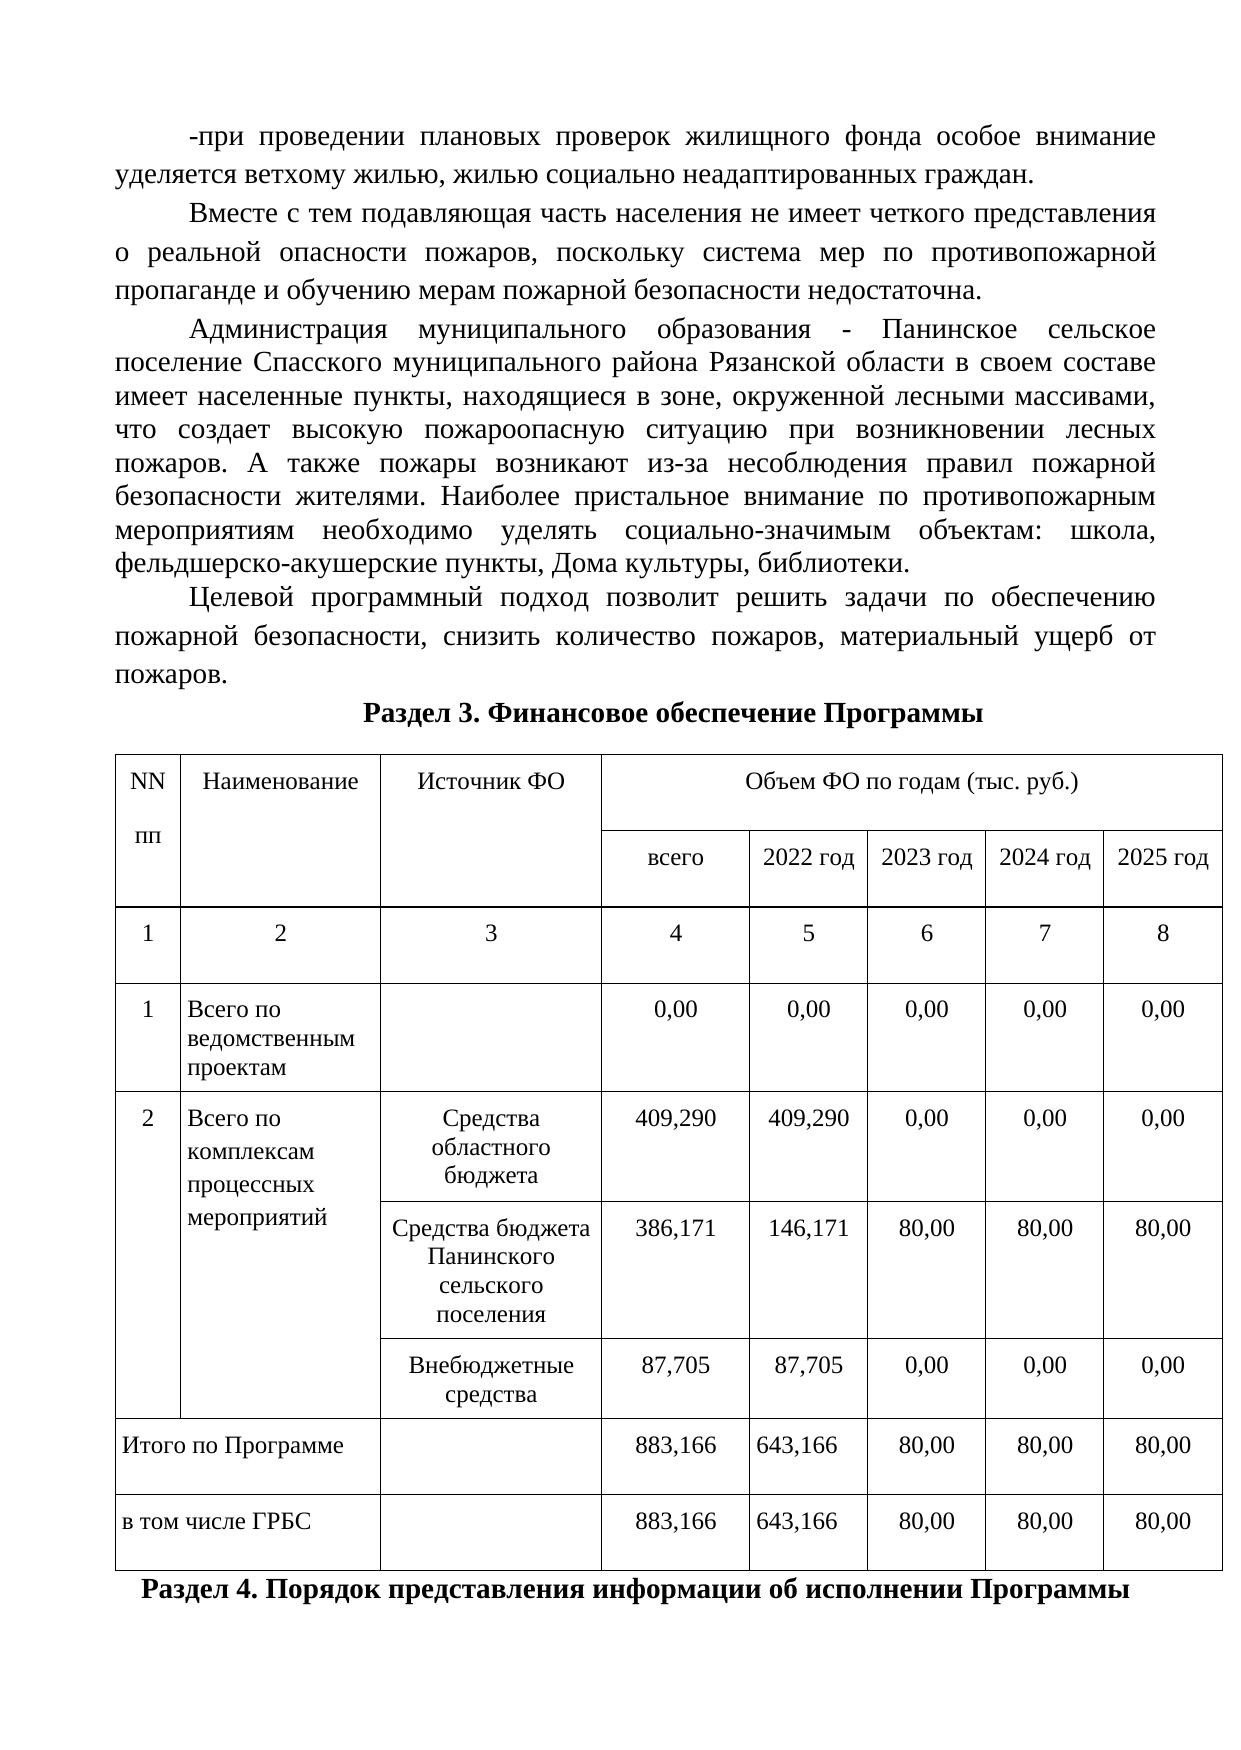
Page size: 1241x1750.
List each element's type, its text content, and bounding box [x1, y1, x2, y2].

table_cell 87,705 [750, 1339, 867, 1418]
table_cell 883,166 [602, 1419, 749, 1494]
table_cell 0,00 [868, 1092, 985, 1201]
table_cell 0,00 [986, 1339, 1103, 1418]
text Раздел 4. Порядок представления информации об исполнении Программы [114, 1571, 1157, 1605]
table_cell 4 [602, 908, 749, 983]
table_cell 6 [868, 908, 985, 983]
table_cell [381, 984, 601, 1091]
table_cell 0,00 [1104, 984, 1222, 1091]
table_cell 409,290 [750, 1092, 867, 1201]
table_cell 80,00 [986, 1202, 1103, 1338]
table_cell Внебюджетные средства [381, 1339, 601, 1418]
table_cell 0,00 [868, 984, 985, 1091]
table_cell 8 [1104, 908, 1222, 983]
table_cell 80,00 [1104, 1495, 1222, 1570]
text Администрация муниципального образования - Панинское сельское поселение Спасского муниципального района Рязанской области в своем составе имеет населенные пункты, находящиеся в зоне, окруженной лесными массивами, что создает высокую пожароопасную ситуацию при возникновении лесных пожаров. А также пожары возникают из-за несоблюдения правил пожарной безопасности жителями. Наиболее пристальное внимание по противопожарным мероприятиям необходимо уделять социально-значимым объектам: школа, фельдшерско-акушерские пункты, Дома культуры, библиотеки. [114, 311, 1157, 579]
table_cell 80,00 [868, 1419, 985, 1494]
table_cell [381, 1419, 601, 1494]
text Целевой программный подход позволит решить задачи по обеспечению пожарной безопасности, снизить количество пожаров, материальный ущерб от пожаров. [114, 579, 1157, 690]
table_header NN пп [116, 755, 180, 906]
table_cell 386,171 [602, 1202, 749, 1338]
table_cell всего [602, 831, 749, 906]
table_cell Средства бюджета Панинского сельского поселения [381, 1202, 601, 1338]
table_cell 2 [116, 1092, 180, 1418]
table_header Источник ФО [381, 755, 601, 906]
table_header Объем ФО по годам (тыс. руб.) [602, 755, 1222, 830]
table_cell Средства областного бюджета [381, 1092, 601, 1201]
text -при проведении плановых проверок жилищного фонда особое внимание уделяется ветхому жилью, жилью социально неадаптированных граждан. [114, 118, 1157, 190]
table_cell 5 [750, 908, 867, 983]
table_cell 2024 год [986, 831, 1103, 906]
table_cell 2025 год [1104, 831, 1222, 906]
table_cell [381, 1495, 601, 1570]
table_cell 409,290 [602, 1092, 749, 1201]
table_header Наименование [181, 755, 380, 906]
table_cell 80,00 [868, 1495, 985, 1570]
table_cell 643,166 [750, 1495, 867, 1570]
table_cell Итого по Программе [116, 1419, 380, 1494]
table_cell 0,00 [750, 984, 867, 1091]
table_cell Всего по комплексам процессных мероприятий [181, 1092, 380, 1418]
table_cell 80,00 [986, 1495, 1103, 1570]
text Раздел 3. Финансовое обеспечение Программы [189, 695, 1157, 728]
table_cell 80,00 [1104, 1419, 1222, 1494]
table_cell 80,00 [986, 1419, 1103, 1494]
table_cell 80,00 [1104, 1202, 1222, 1338]
table_cell 80,00 [868, 1202, 985, 1338]
table_cell 1 [116, 908, 180, 983]
table_cell 883,166 [602, 1495, 749, 1570]
table_cell 2022 год [750, 831, 867, 906]
table_cell 0,00 [1104, 1339, 1222, 1418]
table_cell 0,00 [986, 984, 1103, 1091]
table_cell в том числе ГРБС [116, 1495, 380, 1570]
table_cell 2023 год [868, 831, 985, 906]
table_cell 146,171 [750, 1202, 867, 1338]
table_cell 0,00 [602, 984, 749, 1091]
table_cell 0,00 [986, 1092, 1103, 1201]
table_cell Всего по ведомственным проектам [181, 984, 380, 1091]
table_cell 0,00 [868, 1339, 985, 1418]
table_cell 0,00 [1104, 1092, 1222, 1201]
table_cell 3 [381, 908, 601, 983]
text Вместе с тем подавляющая часть населения не имеет четкого представления о реальной опасности пожаров, поскольку система мер по противопожарной пропаганде и обучению мерам пожарной безопасности недостаточна. [114, 195, 1157, 306]
table_cell 87,705 [602, 1339, 749, 1418]
table_cell 643,166 [750, 1419, 867, 1494]
table_cell 1 [116, 984, 180, 1091]
table_cell 7 [986, 908, 1103, 983]
table_cell 2 [181, 908, 380, 983]
